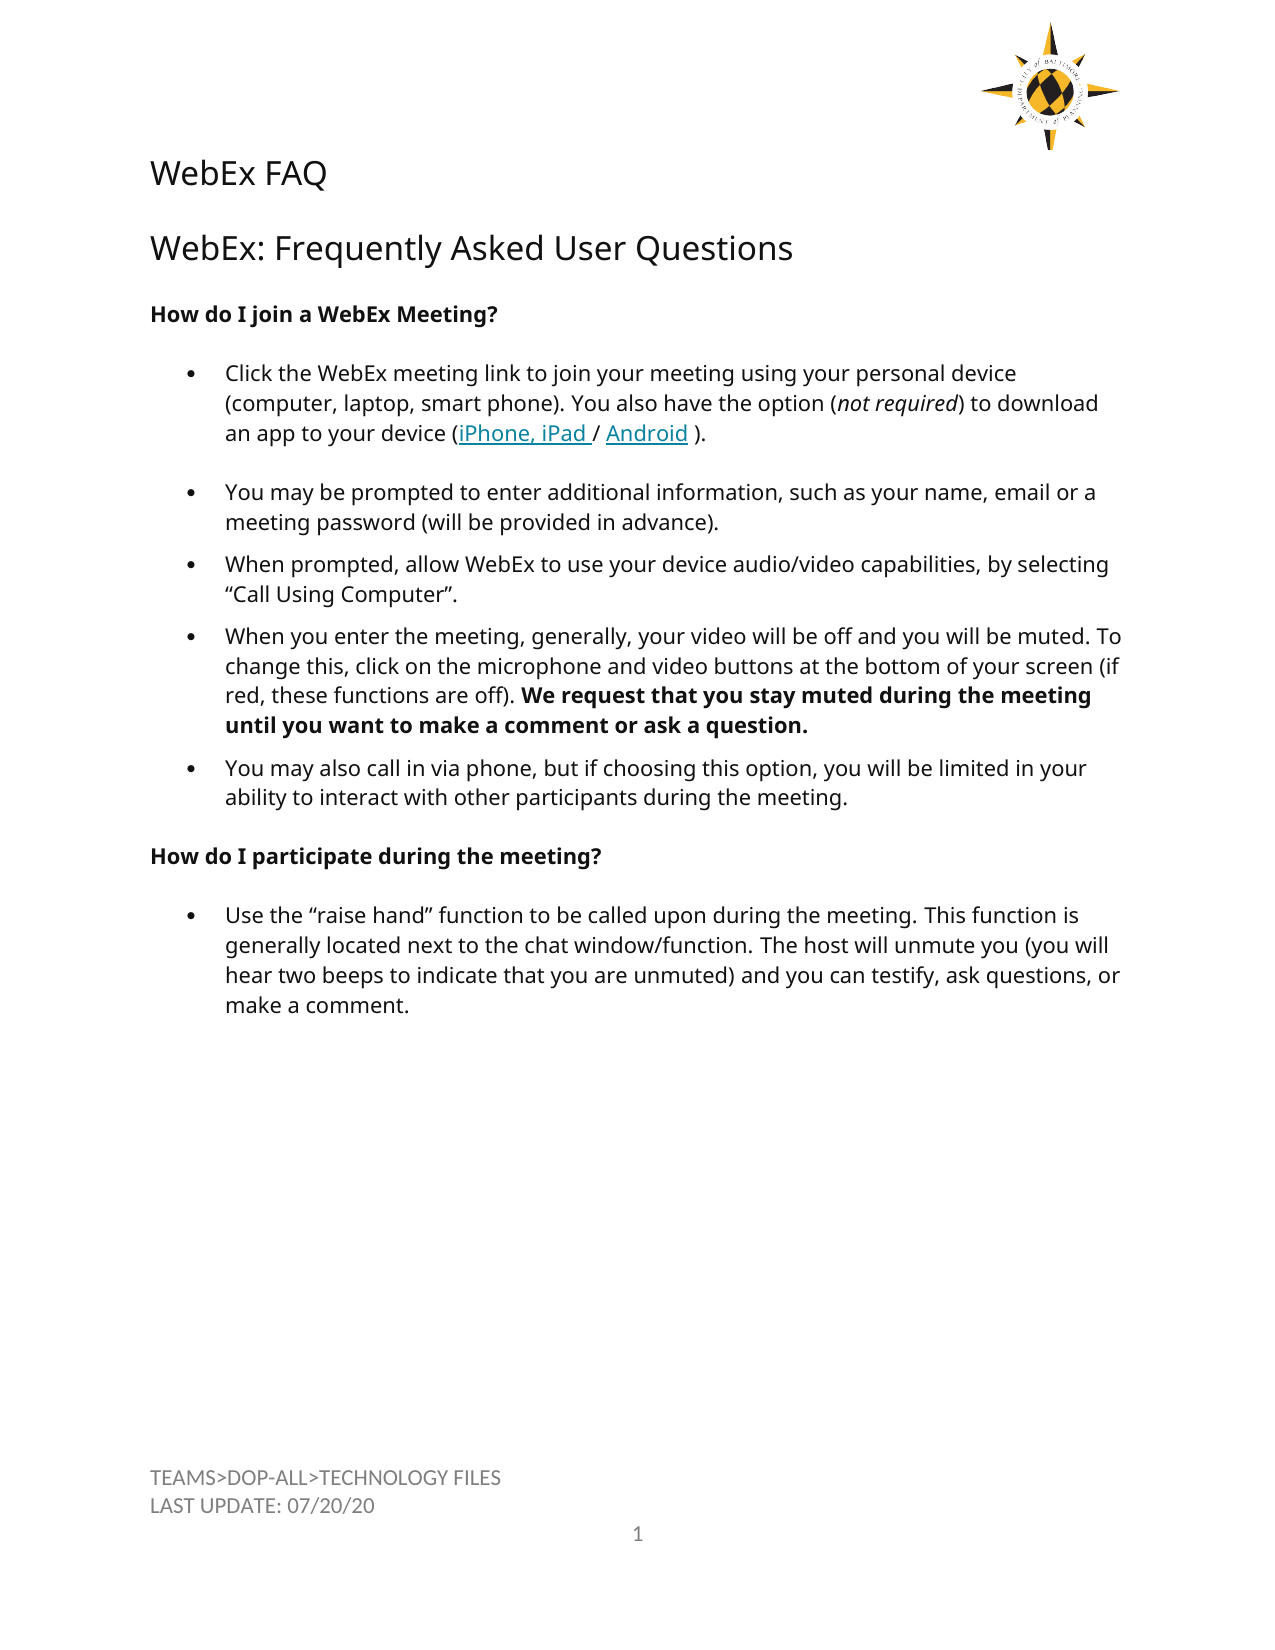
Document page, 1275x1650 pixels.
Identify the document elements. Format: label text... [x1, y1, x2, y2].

text WebEx: Frequently Asked User Questions [150, 224, 1125, 270]
list When you enter the meeting, generally, your video will be off and you will be muted. To change this, click on the microphone and video buttons at the bottom of your screen (if red, these functions are off). We request that you stay muted during the meeting until you want to make a comment or ask a question. [187, 621, 1125, 740]
list You may be prompted to enter additional information, such as your name, email or a meeting password (will be provided in advance). [187, 477, 1125, 536]
text How do I join a WebEx Meeting? [150, 299, 1125, 329]
text How do I participate during the meeting? [150, 841, 1125, 871]
list You may also call in via phone, but if choosing this option, you will be limited in your ability to interact with other participants during the meeting. [187, 752, 1125, 812]
text WebEx FAQ [150, 150, 1125, 195]
list When prompted, allow WebEx to use your device audio/video capabilities, by selecting “Call Using Computer”. [187, 549, 1125, 608]
picture [979, 21, 1121, 150]
list Use the “raise hand” function to be called upon during the meeting. This function is generally located next to the chat window/function. The host will unmute you (you will hear two beeps to indicate that you are unmuted) and you can testify, ask questions, or make a comment. [187, 900, 1125, 1019]
list Click the WebEx meeting link to join your meeting using your personal device (computer, laptop, smart phone). You also have the option (not required) to download an app to your device (iPhone, iPad / Android ). [187, 358, 1125, 447]
